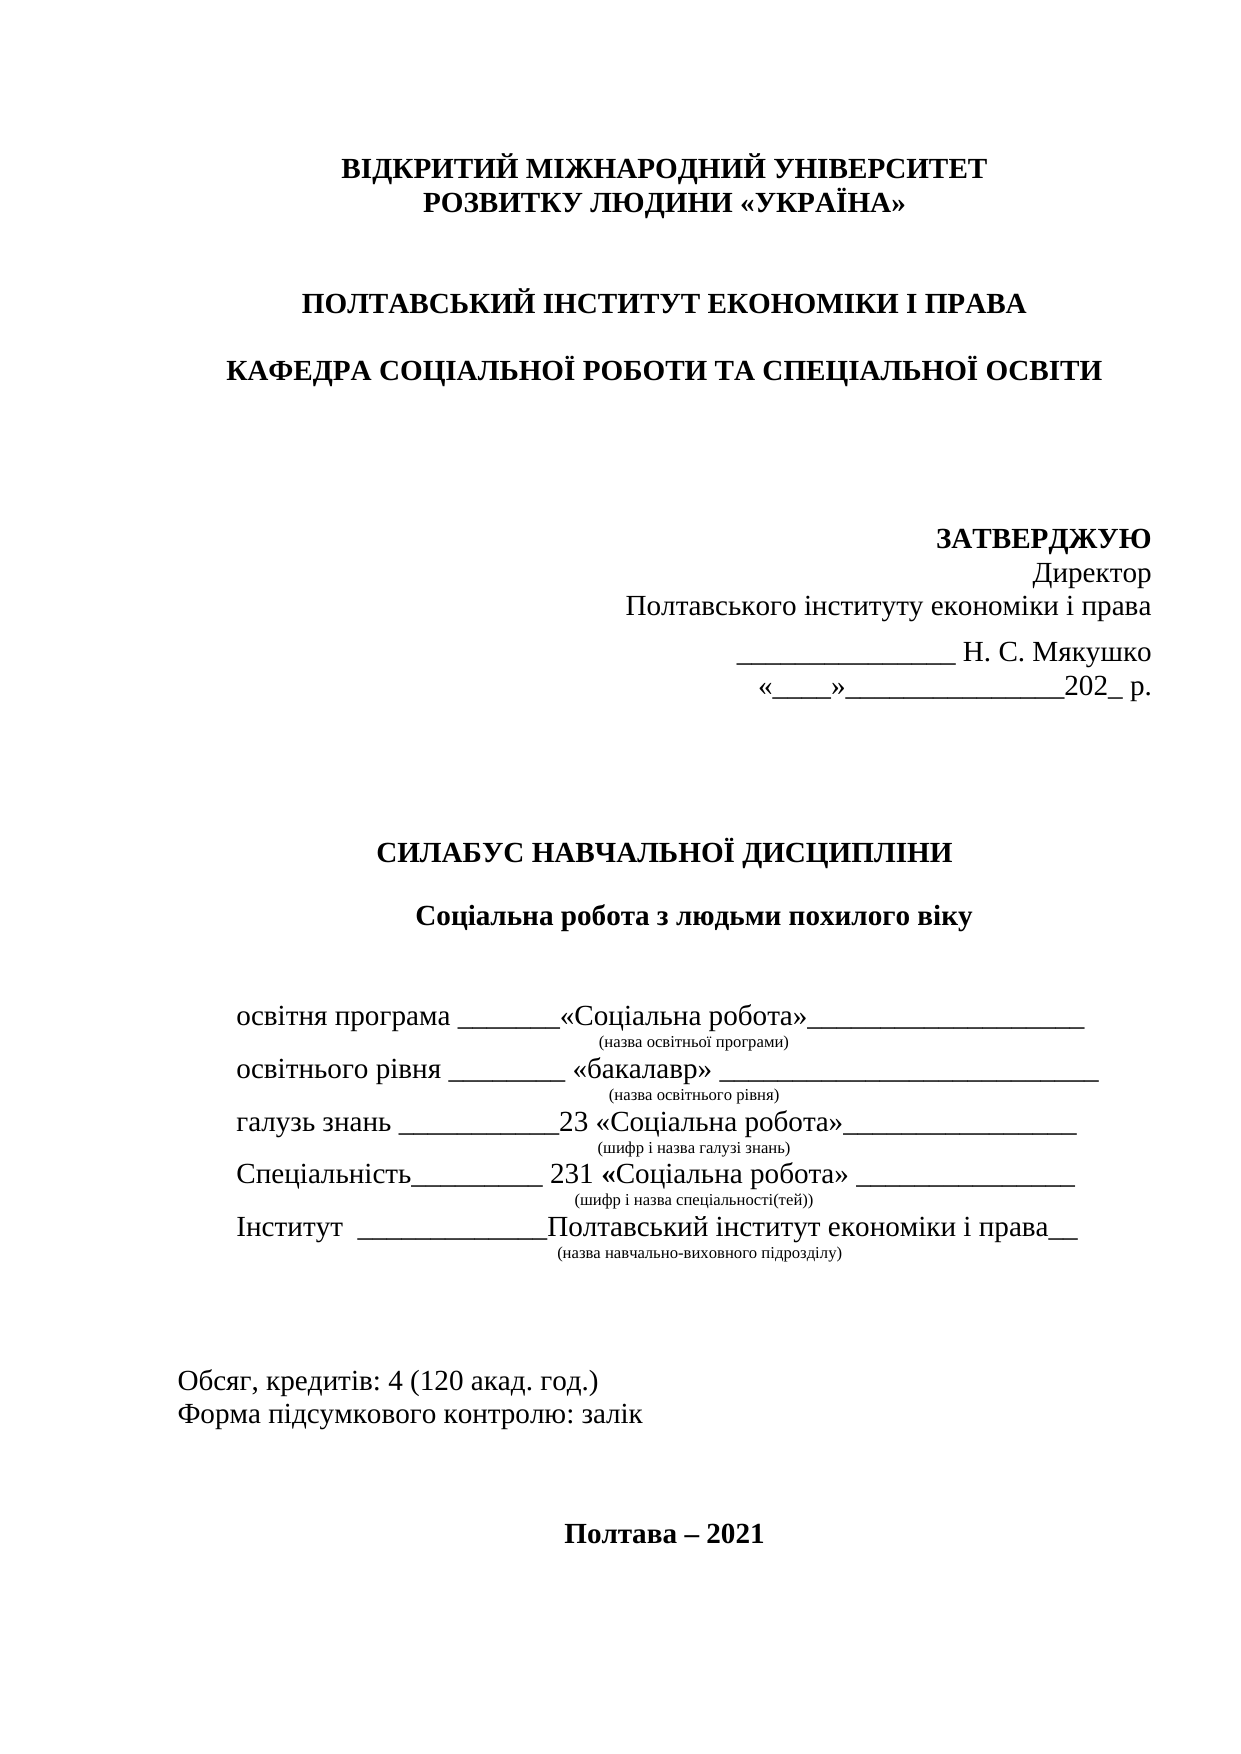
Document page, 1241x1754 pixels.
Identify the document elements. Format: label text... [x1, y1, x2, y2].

text галузь знань ___________23 «Соціальна робота»________________ [177, 1104, 1152, 1137]
text (назва освітнього рівня) [177, 1085, 1152, 1104]
text КАФЕДРА соціальної роботи та спеціальної освіти [177, 353, 1152, 386]
text Спеціальність_________ 231 «Соціальна робота» _______________ [177, 1157, 1152, 1190]
subtitle СИЛАБУС НАВЧАЛЬНОЇ ДИСЦИПЛІНИ [177, 836, 1152, 869]
text Полтава – 2021 [177, 1516, 1152, 1549]
text ВІДКРИТИЙ МІЖНАРОДНИЙ УНІВЕРСИТЕТ [177, 152, 1152, 185]
text (назва освітньої програми) [177, 1032, 1152, 1051]
text (шифр і назва спеціальності(тей)) [177, 1190, 1152, 1209]
text РОЗВИТКУ ЛЮДИНИ «Україна» [177, 185, 1152, 219]
text полтавський ІНСТИТУТ економіки і права [177, 286, 1152, 319]
text Інститут _____________Полтавський інститут економіки і права__ [177, 1209, 1152, 1243]
text Полтавського інституту економіки і права [177, 588, 1152, 622]
text «____»_______________202_ р. [177, 668, 1152, 701]
text (шифр і назва галузі знань) [177, 1137, 1152, 1157]
text освітнього рівня ________ «бакалавр» __________________________ [177, 1051, 1152, 1085]
text освітня програма _______«Соціальна робота»___________________ [177, 998, 1152, 1032]
text Форма підсумкового контролю: залік [177, 1396, 1152, 1430]
text Директор [177, 555, 1152, 588]
text Обсяг, кредитів: 4 (120 акад. год.) [177, 1363, 1152, 1396]
text _______________ Н. С. Мякушко [177, 634, 1152, 668]
text (назва навчально-виховного підрозділу) [177, 1243, 1152, 1262]
text ЗАТВЕРДЖУЮ [177, 521, 1152, 555]
text Соціальна робота з людьми похилого віку [177, 898, 1152, 931]
